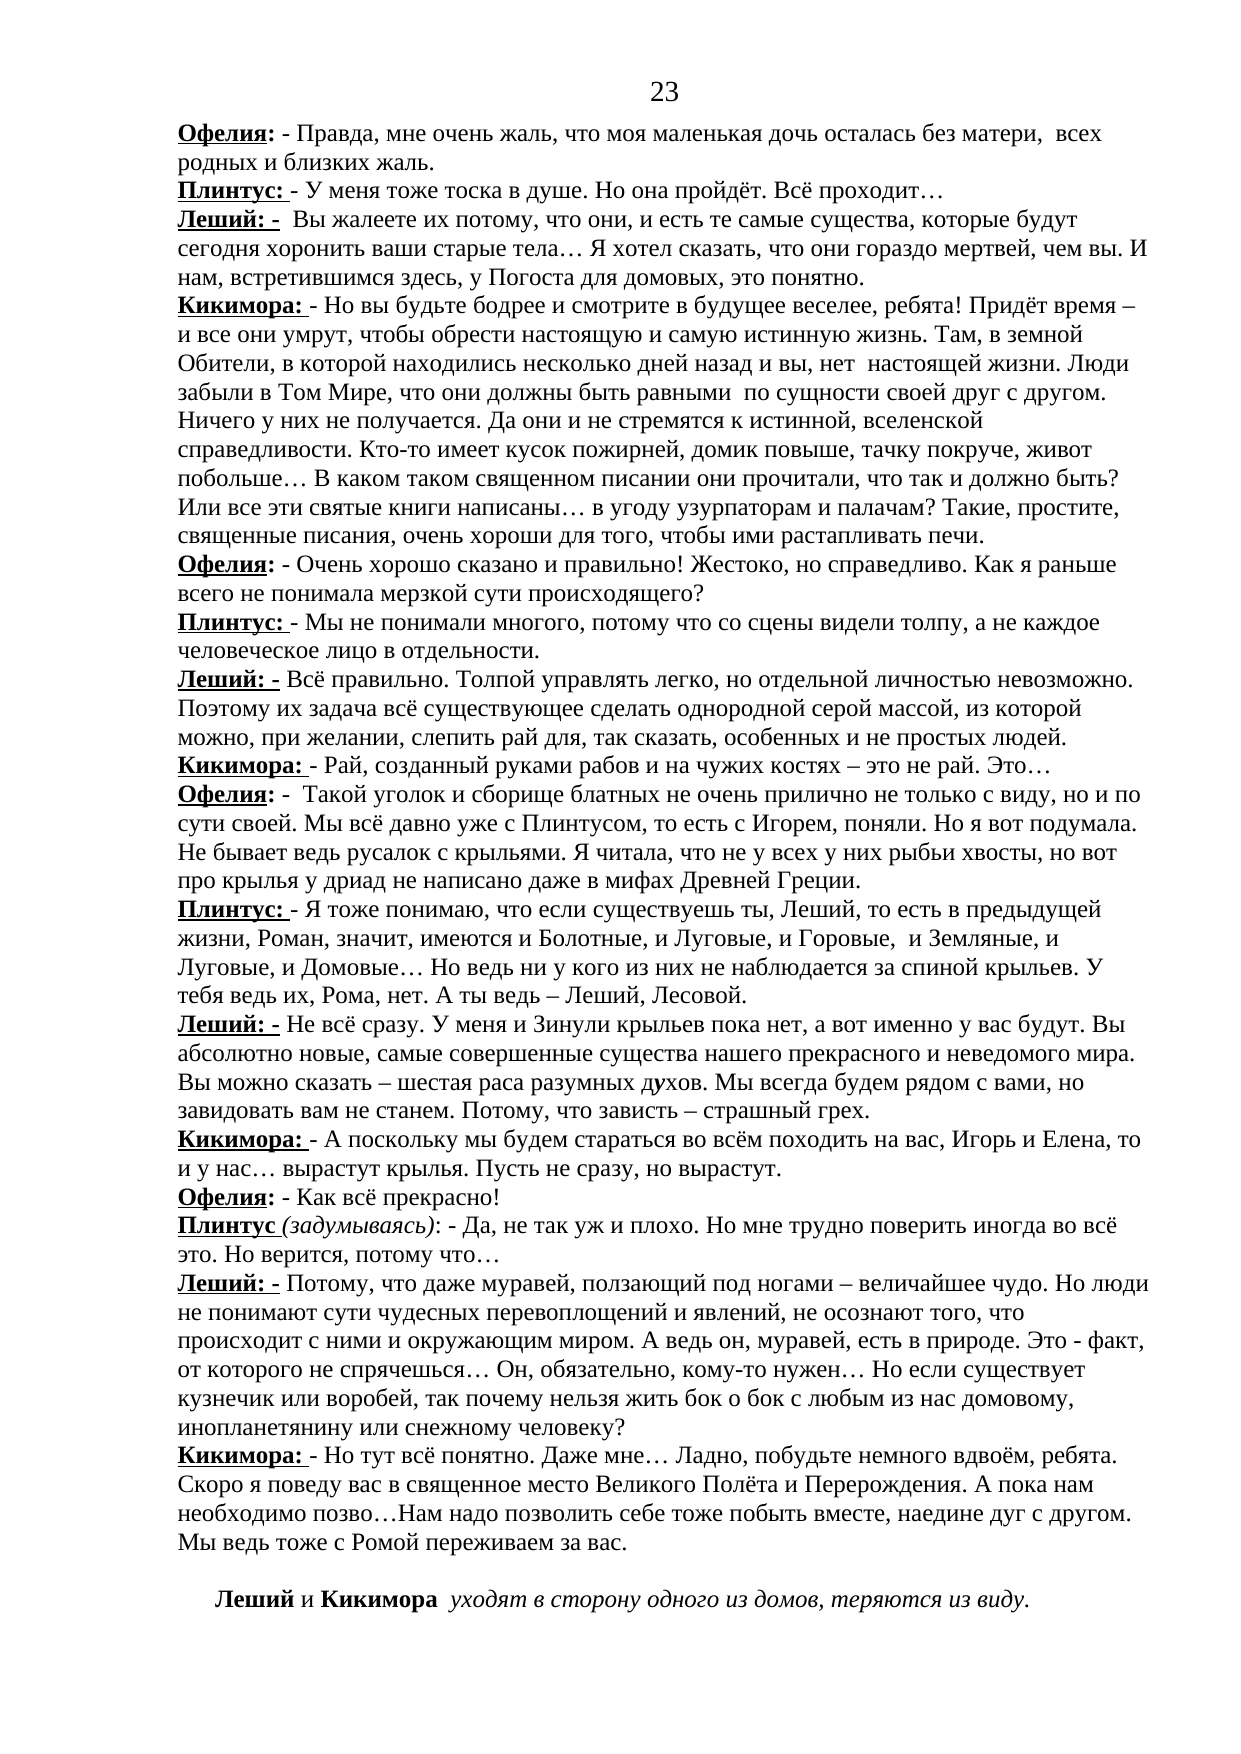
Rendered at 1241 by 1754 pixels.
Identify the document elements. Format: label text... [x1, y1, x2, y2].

text Кикимора: - Но вы будьте бодрее и смотрите в будущее веселее, ребята! Придёт время – и все они умрут, чтобы обрести настоящую и самую истинную жизнь. Там, в земной Обители, в которой находились несколько дней назад и вы, нет настоящей жизни. Люди забыли в Том Мире, что они должны быть равными по сущности своей друг с другом. Ничего у них не получается. Да они и не стремятся к истинной, вселенской справедливости. Кто-то имеет кусок пожирней, домик повыше, тачку покруче, живот побольше… В каком таком священном писании они прочитали, что так и должно быть? Или все эти святые книги написаны… в угоду узурпаторам и палачам? Такие, простите, священные писания, очень хороши для того, чтобы ими растапливать печи. [177, 291, 1152, 549]
text Плинтус: - У меня тоже тоска в душе. Но она пройдёт. Всё проходит… [177, 176, 1152, 204]
text Офелия: - Очень хорошо сказано и правильно! Жестоко, но справедливо. Как я раньше всего не понимала мерзкой сути происходящего? [177, 549, 1152, 607]
text Плинтус: - Я тоже понимаю, что если существуешь ты, Леший, то есть в предыдущей жизни, Роман, значит, имеются и Болотные, и Луговые, и Горовые, и Земляные, и Луговые, и Домовые… Но ведь ни у кого из них не наблюдается за спиной крыльев. У тебя ведь их, Рома, нет. А ты ведь – Леший, Лесовой. [177, 894, 1152, 1009]
text Кикимора: - Но тут всё понятно. Даже мне… Ладно, побудьте немного вдвоём, ребята. Скоро я поведу вас в священное место Великого Полёта и Перерождения. А пока нам необходимо позво…Нам надо позволить себе тоже побыть вместе, наедине дуг с другом. Мы ведь тоже с Ромой переживаем за вас. [177, 1441, 1152, 1556]
text Плинтус (задумываясь): - Да, не так уж и плохо. Но мне трудно поверить иногда во всё это. Но верится, потому что… [177, 1211, 1152, 1268]
text Кикимора: - А поскольку мы будем стараться во всём походить на вас, Игорь и Елена, то и у нас… вырастут крылья. Пусть не сразу, но вырастут. [177, 1124, 1152, 1182]
text Леший: - Вы жалеете их потому, что они, и есть те самые существа, которые будут сегодня хоронить ваши старые тела… Я хотел сказать, что они гораздо мертвей, чем вы. И нам, встретившимся здесь, у Погоста для домовых, это понятно. [177, 204, 1152, 291]
text Леший: - Не всё сразу. У меня и Зинули крыльев пока нет, а вот именно у вас будут. Вы абсолютно новые, самые совершенные существа нашего прекрасного и неведомого мира. Вы можно сказать – шестая раса разумных духов. Мы всегда будем рядом с вами, но завидовать вам не станем. Потому, что зависть – страшный грех. [177, 1009, 1152, 1124]
text Кикимора: - Рай, созданный руками рабов и на чужих костях – это не рай. Это… [177, 751, 1152, 779]
text Леший: - Всё правильно. Толпой управлять легко, но отдельной личностью невозможно. Поэтому их задача всё существующее сделать однородной серой массой, из которой можно, при желании, слепить рай для, так сказать, особенных и не простых людей. [177, 664, 1152, 751]
text Леший: - Потому, что даже муравей, ползающий под ногами – величайшее чудо. Но люди не понимают сути чудесных перевоплощений и явлений, не осознают того, что происходит с ними и окружающим миром. А ведь он, муравей, есть в природе. Это - факт, от которого не спрячешься… Он, обязательно, кому-то нужен… Но если существует кузнечик или воробей, так почему нельзя жить бок о бок с любым из нас домовому, инопланетянину или снежному человеку? [177, 1268, 1152, 1441]
text Офелия: - Как всё прекрасно! [177, 1182, 1152, 1211]
text Офелия: - Правда, мне очень жаль, что моя маленькая дочь осталась без матери, всех родных и близких жаль. [177, 118, 1152, 176]
text Леший и Кикимора уходят в сторону одного из домов, теряются из виду. [177, 1584, 1152, 1613]
text Офелия: - Такой уголок и сборище блатных не очень прилично не только с виду, но и по сути своей. Мы всё давно уже с Плинтусом, то есть с Игорем, поняли. Но я вот подумала. Не бывает ведь русалок с крыльями. Я читала, что не у всех у них рыбьи хвосты, но вот про крылья у дриад не написано даже в мифах Древней Греции. [177, 779, 1152, 894]
text Плинтус: - Мы не понимали многого, потому что со сцены видели толпу, а не каждое человеческое лицо в отдельности. [177, 607, 1152, 664]
